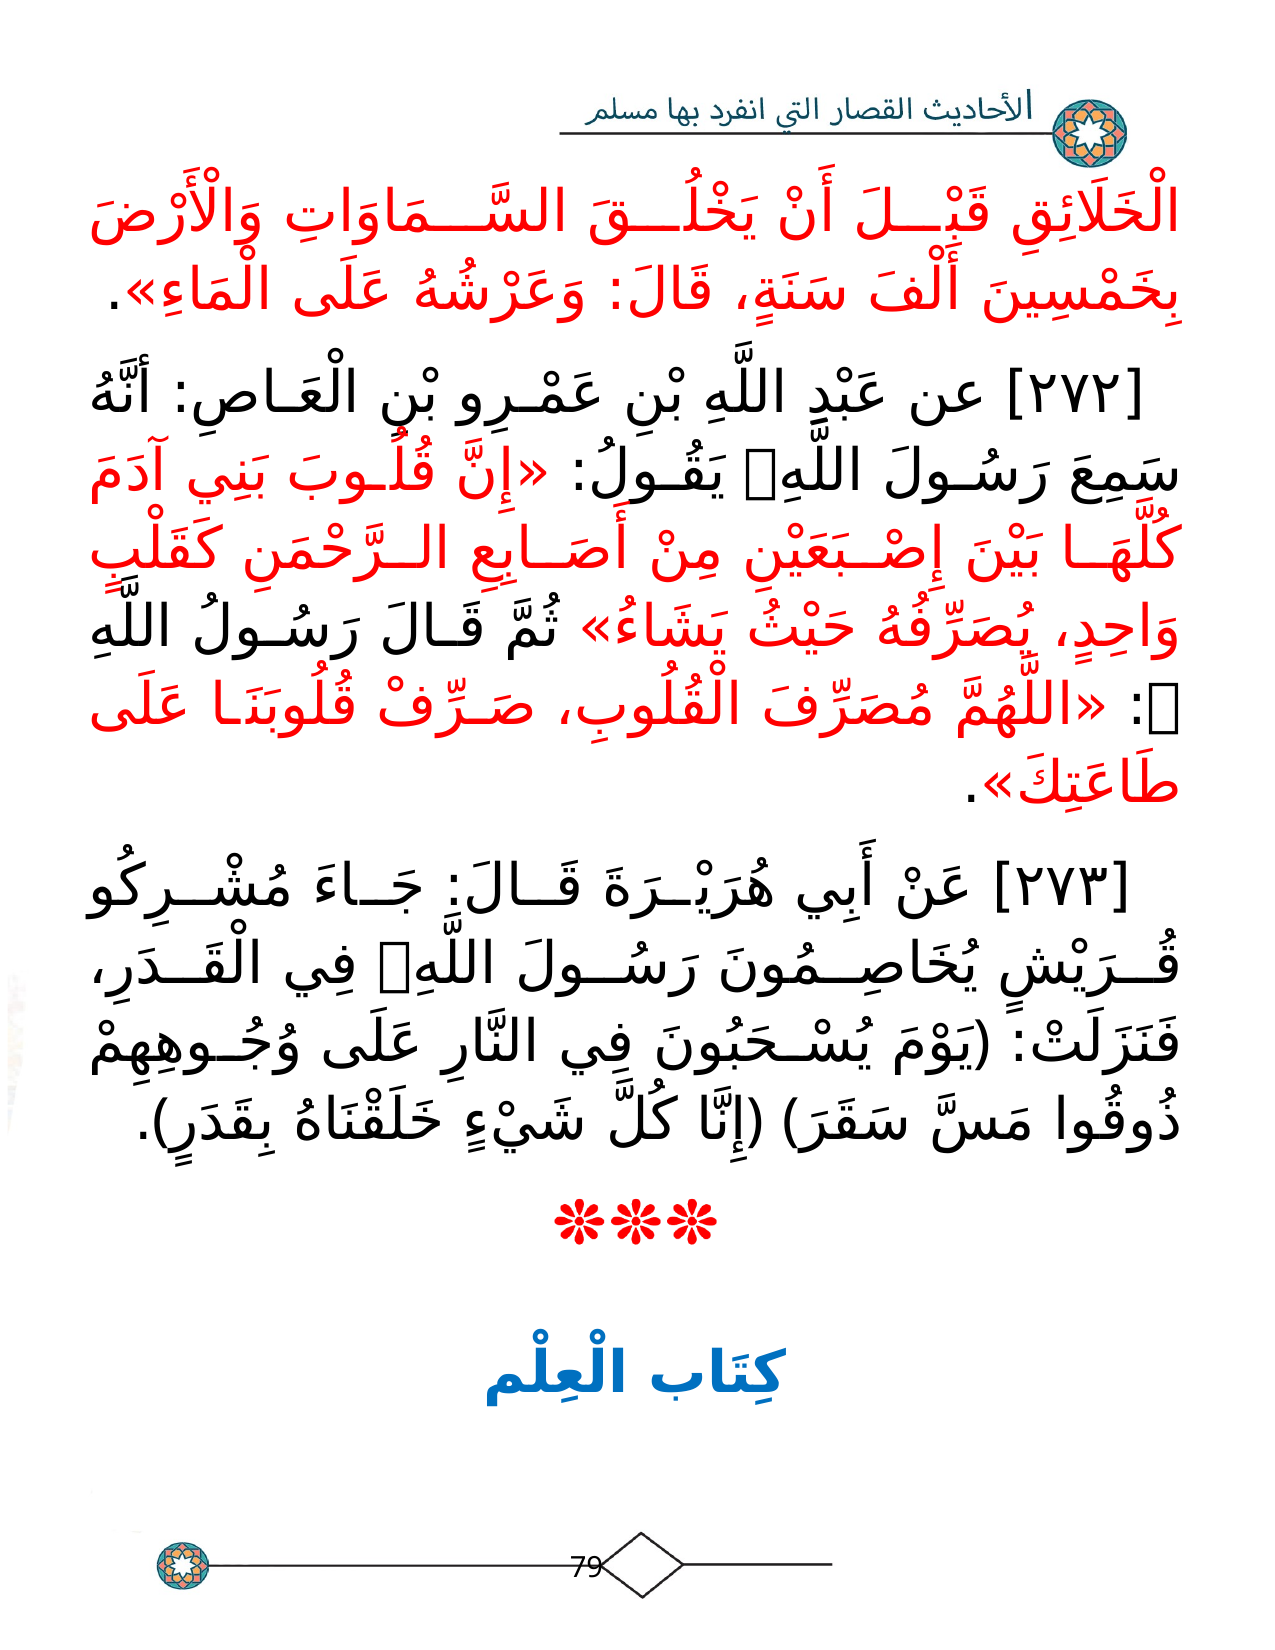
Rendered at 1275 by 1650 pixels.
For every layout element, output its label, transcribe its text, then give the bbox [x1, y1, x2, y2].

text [89, 177, 1182, 323]
text كِتَاب الْعِلْم [89, 1339, 1182, 1407]
text [٢٧٢] عن عَبْدِ اللَّهِ بْنِ عَمْرِو بْنِ الْعَاصِ: أنَّهُ سَمِعَ رَسُولَ اللَّهِ يَقُولُ: «إِنَّ قُلُوبَ بَنِي آدَمَ كُلَّهَا بَيْنَ إِصْبَعَيْنِ مِنْ أَصَابِعِ الرَّحْمَنِ كَقَلْبٍ وَاحِدٍ، يُصَرِّفُهُ حَيْثُ يَشَاءُ» ثُمَّ قَالَ رَسُولُ اللَّهِ: «اللَّهُمَّ مُصَرِّفَ الْقُلُوبِ، صَرِّفْ قُلُوبَنَا عَلَى طَاعَتِكَ». [89, 358, 1182, 816]
text [٢٧٣] عَنْ أَبِي هُرَيْرَةَ قَالَ: جَاءَ مُشْرِكُو قُرَيْشٍ يُخَاصِمُونَ رَسُولَ اللَّهِ فِي الْقَدَرِ، فَنَزَلَتْ: ﴿يَوْمَ يُسْحَبُونَ فِي النَّارِ عَلَى وُجُوهِهِمْ ذُوقُوا مَسَّ سَقَرَ﴾ ﴿إِنَّا كُلَّ شَيْءٍ خَلَقْنَاهُ بِقَدَرٍ﴾. [89, 851, 1182, 1153]
picture [7, 10, 1275, 1648]
